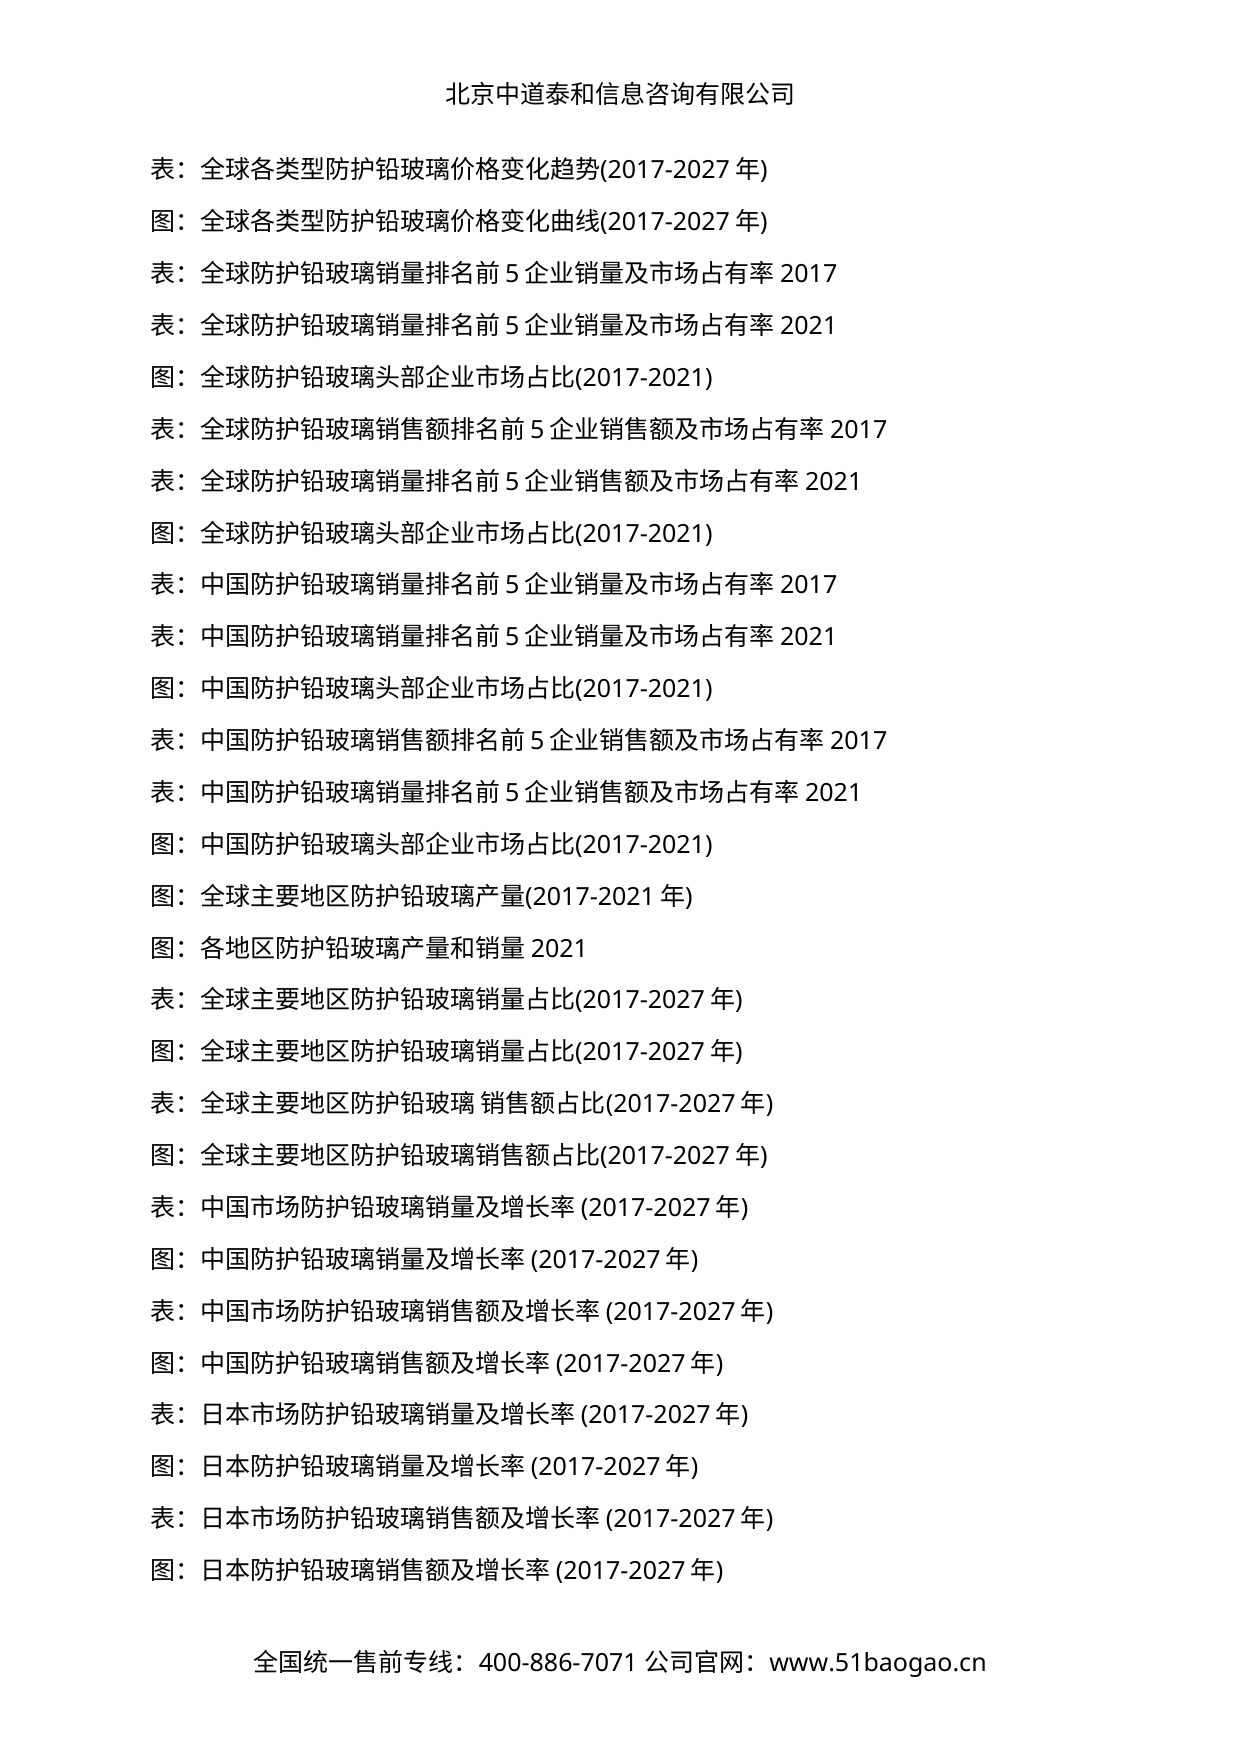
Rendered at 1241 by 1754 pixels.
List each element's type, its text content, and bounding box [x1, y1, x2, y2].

text 图：全球主要地区防护铅玻璃销售额占比(2017-2027年) [150, 1136, 1090, 1172]
text 图：全球防护铅玻璃头部企业市场占比(2017-2021) [150, 513, 1090, 549]
text 图：全球主要地区防护铅玻璃销量占比(2017-2027年) [150, 1032, 1090, 1068]
text 图：全球各类型防护铅玻璃价格变化曲线(2017-2027年) [150, 202, 1090, 238]
text 图：日本防护铅玻璃销量及增长率 (2017-2027年) [150, 1447, 1090, 1483]
text 图：全球防护铅玻璃头部企业市场占比(2017-2021) [150, 357, 1090, 394]
text 图：中国防护铅玻璃销售额及增长率 (2017-2027年) [150, 1343, 1090, 1379]
text 表：全球防护铅玻璃销量排名前5企业销售额及市场占有率 2021 [150, 461, 1090, 497]
text 表：中国防护铅玻璃销量排名前5企业销售额及市场占有率 2021 [150, 772, 1090, 809]
text 表：日本市场防护铅玻璃销量及增长率 (2017-2027年) [150, 1395, 1090, 1431]
text 表：全球主要地区防护铅玻璃 销售额占比(2017-2027年) [150, 1084, 1090, 1120]
text 表：中国防护铅玻璃销量排名前5企业销量及市场占有率 2017 [150, 565, 1090, 601]
text 表：全球各类型防护铅玻璃价格变化趋势(2017-2027年) [150, 150, 1090, 186]
text 表：中国市场防护铅玻璃销量及增长率 (2017-2027年) [150, 1187, 1090, 1224]
text 表：全球防护铅玻璃销量排名前5企业销量及市场占有率 2017 [150, 254, 1090, 290]
text 表：全球防护铅玻璃销售额排名前5企业销售额及市场占有率 2017 [150, 409, 1090, 446]
text 图：全球主要地区防护铅玻璃产量(2017-2021年) [150, 876, 1090, 912]
text 表：中国防护铅玻璃销量排名前5企业销量及市场占有率 2021 [150, 617, 1090, 653]
text 表：中国防护铅玻璃销售额排名前5企业销售额及市场占有率 2017 [150, 721, 1090, 757]
text 图：中国防护铅玻璃头部企业市场占比(2017-2021) [150, 669, 1090, 705]
text 表：全球防护铅玻璃销量排名前5企业销量及市场占有率 2021 [150, 306, 1090, 342]
text 表：日本市场防护铅玻璃销售额及增长率 (2017-2027年) [150, 1499, 1090, 1535]
text 图：中国防护铅玻璃头部企业市场占比(2017-2021) [150, 824, 1090, 861]
text 表：中国市场防护铅玻璃销售额及增长率 (2017-2027年) [150, 1291, 1090, 1327]
text 图：中国防护铅玻璃销量及增长率 (2017-2027年) [150, 1239, 1090, 1276]
text 图：各地区防护铅玻璃产量和销量 2021 [150, 928, 1090, 964]
text 表：全球主要地区防护铅玻璃销量占比(2017-2027年) [150, 980, 1090, 1016]
text 图：日本防护铅玻璃销售额及增长率 (2017-2027年) [150, 1551, 1090, 1587]
